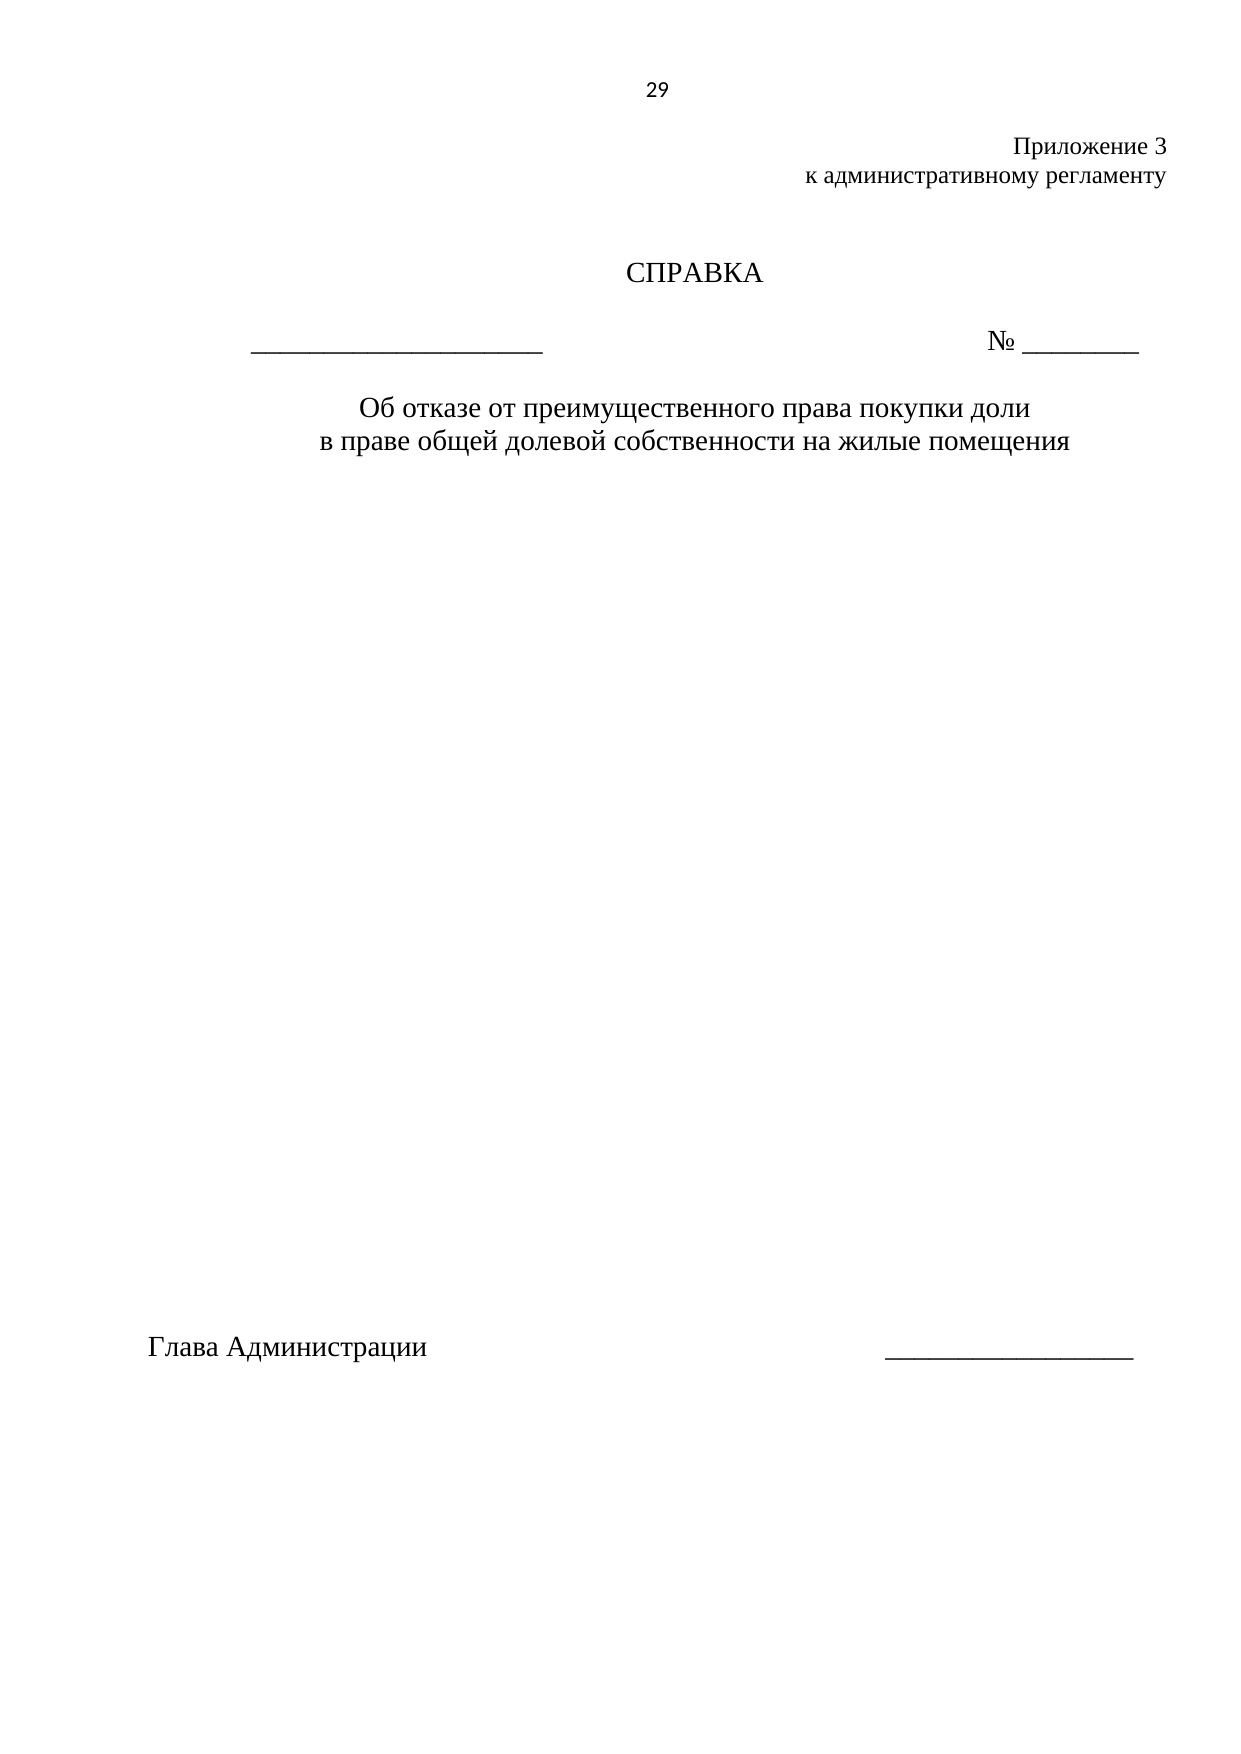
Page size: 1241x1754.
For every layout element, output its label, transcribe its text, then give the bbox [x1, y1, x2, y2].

text Приложение 3 [148, 131, 1167, 160]
text Об отказе от преимущественного права покупки доли [148, 390, 1167, 423]
text в праве общей долевой собственности на жилые помещения [148, 423, 1167, 457]
text к административному регламенту [148, 160, 1167, 188]
text СПРАВКА [148, 256, 1167, 289]
text ____________________ № ________ [148, 323, 1167, 356]
text Глава Администрации _________________ [148, 1329, 1167, 1362]
